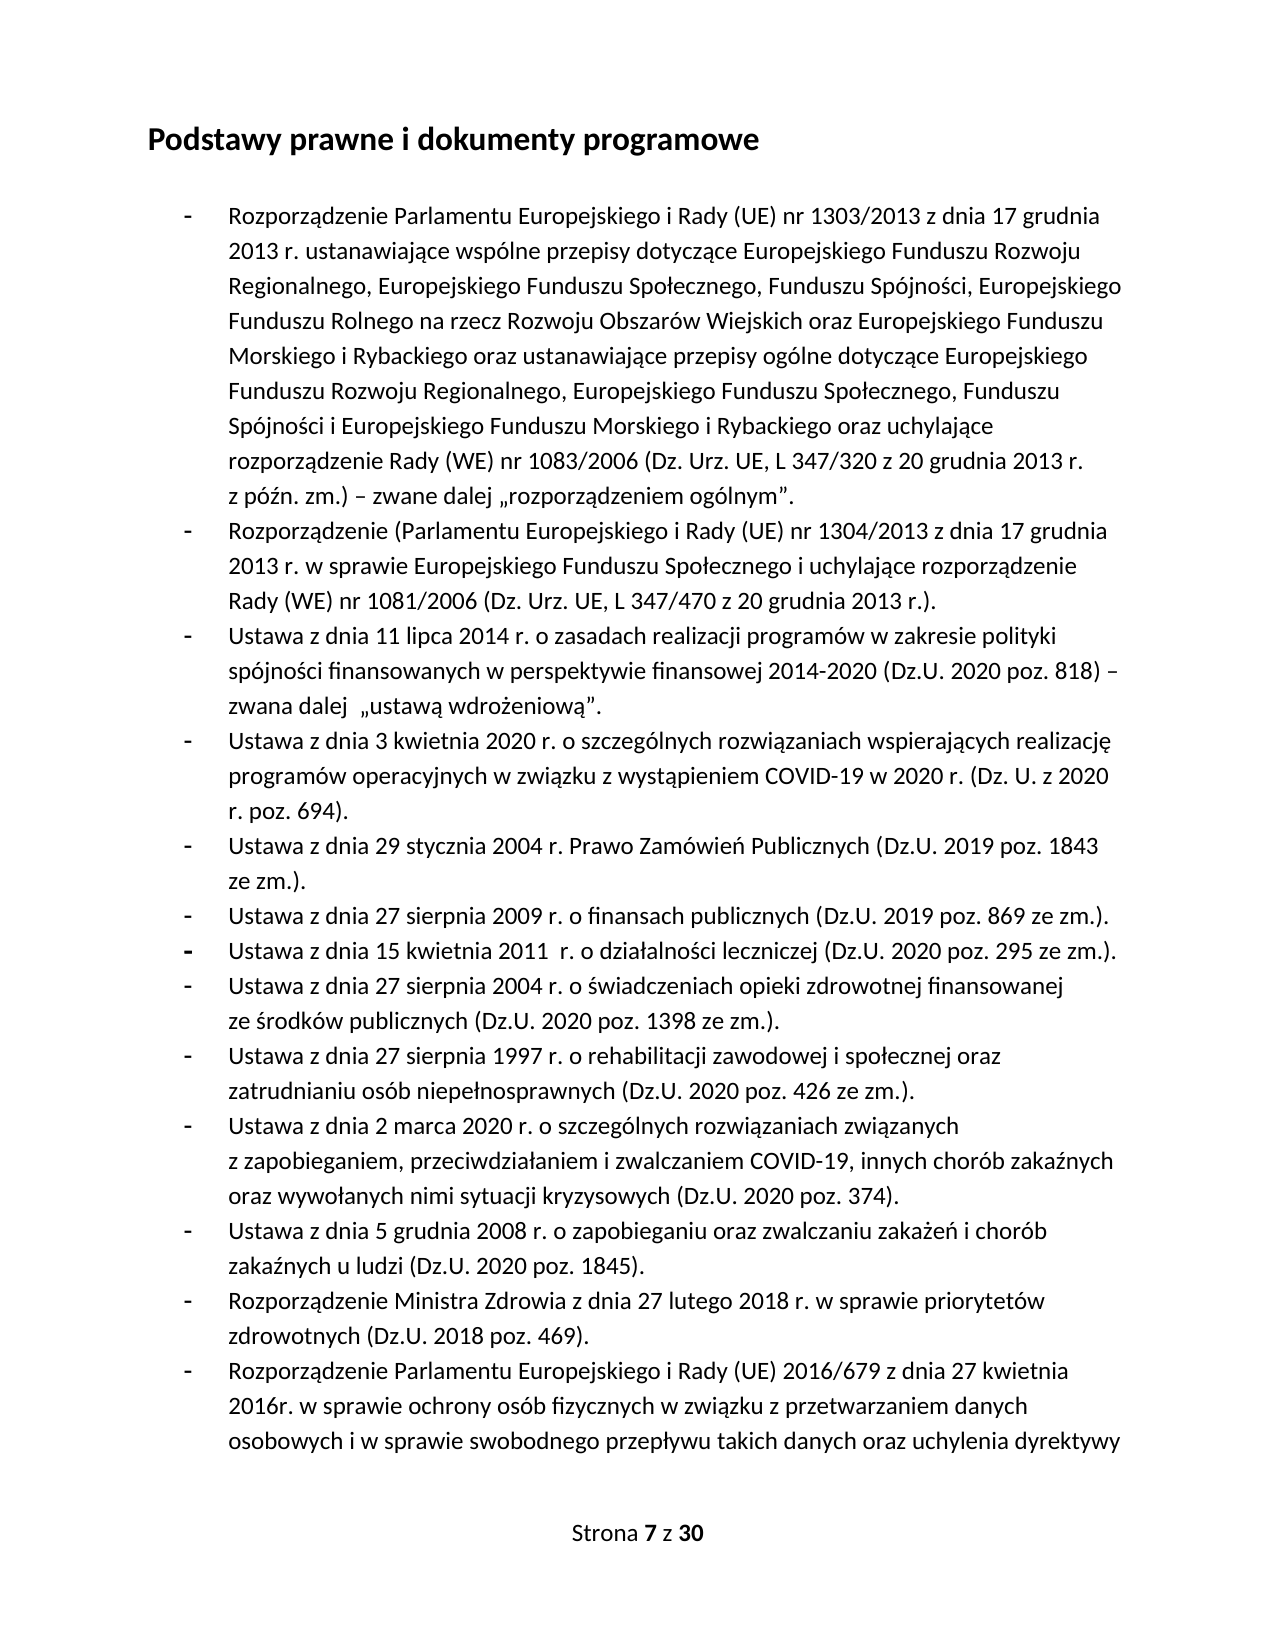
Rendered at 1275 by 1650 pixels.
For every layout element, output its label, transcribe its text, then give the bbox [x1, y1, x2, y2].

list Ustawa z dnia 29 stycznia 2004 r. Prawo Zamówień Publicznych (Dz.U. 2019 poz. 1843 ze zm.). [184, 830, 1127, 896]
list Ustawa z dnia 2 marca 2020 r. o szczególnych rozwiązaniach związanych z zapobieganiem, przeciwdziałaniem i zwalczaniem COVID-19, innych chorób zakaźnych oraz wywołanych nimi sytuacji kryzysowych (Dz.U. 2020 poz. 374). [184, 1110, 1127, 1211]
list Rozporządzenie (Parlamentu Europejskiego i Rady (UE) nr 1304/2013 z dnia 17 grudnia 2013 r. w sprawie Europejskiego Funduszu Społecznego i uchylające rozporządzenie Rady (WE) nr 1081/2006 (Dz. Urz. UE, L 347/470 z 20 grudnia 2013 r.). [184, 515, 1127, 616]
list Ustawa z dnia 15 kwietnia 2011 r. o działalności leczniczej (Dz.U. 2020 poz. 295 ze zm.). [184, 935, 1127, 966]
list Ustawa z dnia 27 sierpnia 2004 r. o świadczeniach opieki zdrowotnej finansowanej ze środków publicznych (Dz.U. 2020 poz. 1398 ze zm.). [184, 970, 1127, 1036]
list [184, 1355, 1127, 1456]
list Ustawa z dnia 11 lipca 2014 r. o zasadach realizacji programów w zakresie polityki spójności finansowanych w perspektywie finansowej 2014-2020 (Dz.U. 2020 poz. 818) – zwana dalej „ustawą wdrożeniową”. [184, 620, 1127, 721]
list Ustawa z dnia 27 sierpnia 1997 r. o rehabilitacji zawodowej i społecznej oraz zatrudnianiu osób niepełnosprawnych (Dz.U. 2020 poz. 426 ze zm.). [184, 1040, 1127, 1106]
list Rozporządzenie Parlamentu Europejskiego i Rady (UE) nr 1303/2013 z dnia 17 grudnia 2013 r. ustanawiające wspólne przepisy dotyczące Europejskiego Funduszu Rozwoju Regionalnego, Europejskiego Funduszu Społecznego, Funduszu Spójności, Europejskiego Funduszu Rolnego na rzecz Rozwoju Obszarów Wiejskich oraz Europejskiego Funduszu Morskiego i Rybackiego oraz ustanawiające przepisy ogólne dotyczące Europejskiego Funduszu Rozwoju Regionalnego, Europejskiego Funduszu Społecznego, Funduszu Spójności i Europejskiego Funduszu Morskiego i Rybackiego oraz uchylające rozporządzenie Rady (WE) nr 1083/2006 (Dz. Urz. UE, L 347/320 z 20 grudnia 2013 r. z późn. zm.) – zwane dalej „rozporządzeniem ogólnym”. [184, 200, 1127, 511]
list Ustawa z dnia 5 grudnia 2008 r. o zapobieganiu oraz zwalczaniu zakażeń i chorób zakaźnych u ludzi (Dz.U. 2020 poz. 1845). [184, 1215, 1127, 1281]
list Ustawa z dnia 27 sierpnia 2009 r. o finansach publicznych (Dz.U. 2019 poz. 869 ze zm.). [184, 900, 1127, 931]
list Ustawa z dnia 3 kwietnia 2020 r. o szczególnych rozwiązaniach wspierających realizację programów operacyjnych w związku z wystąpieniem COVID-19 w 2020 r. (Dz. U. z 2020 r. poz. 694). [184, 725, 1127, 826]
list Rozporządzenie Ministra Zdrowia z dnia 27 lutego 2018 r. w sprawie priorytetów zdrowotnych (Dz.U. 2018 poz. 469). [184, 1285, 1127, 1351]
subtitle Podstawy prawne i dokumenty programowe [148, 118, 1127, 159]
